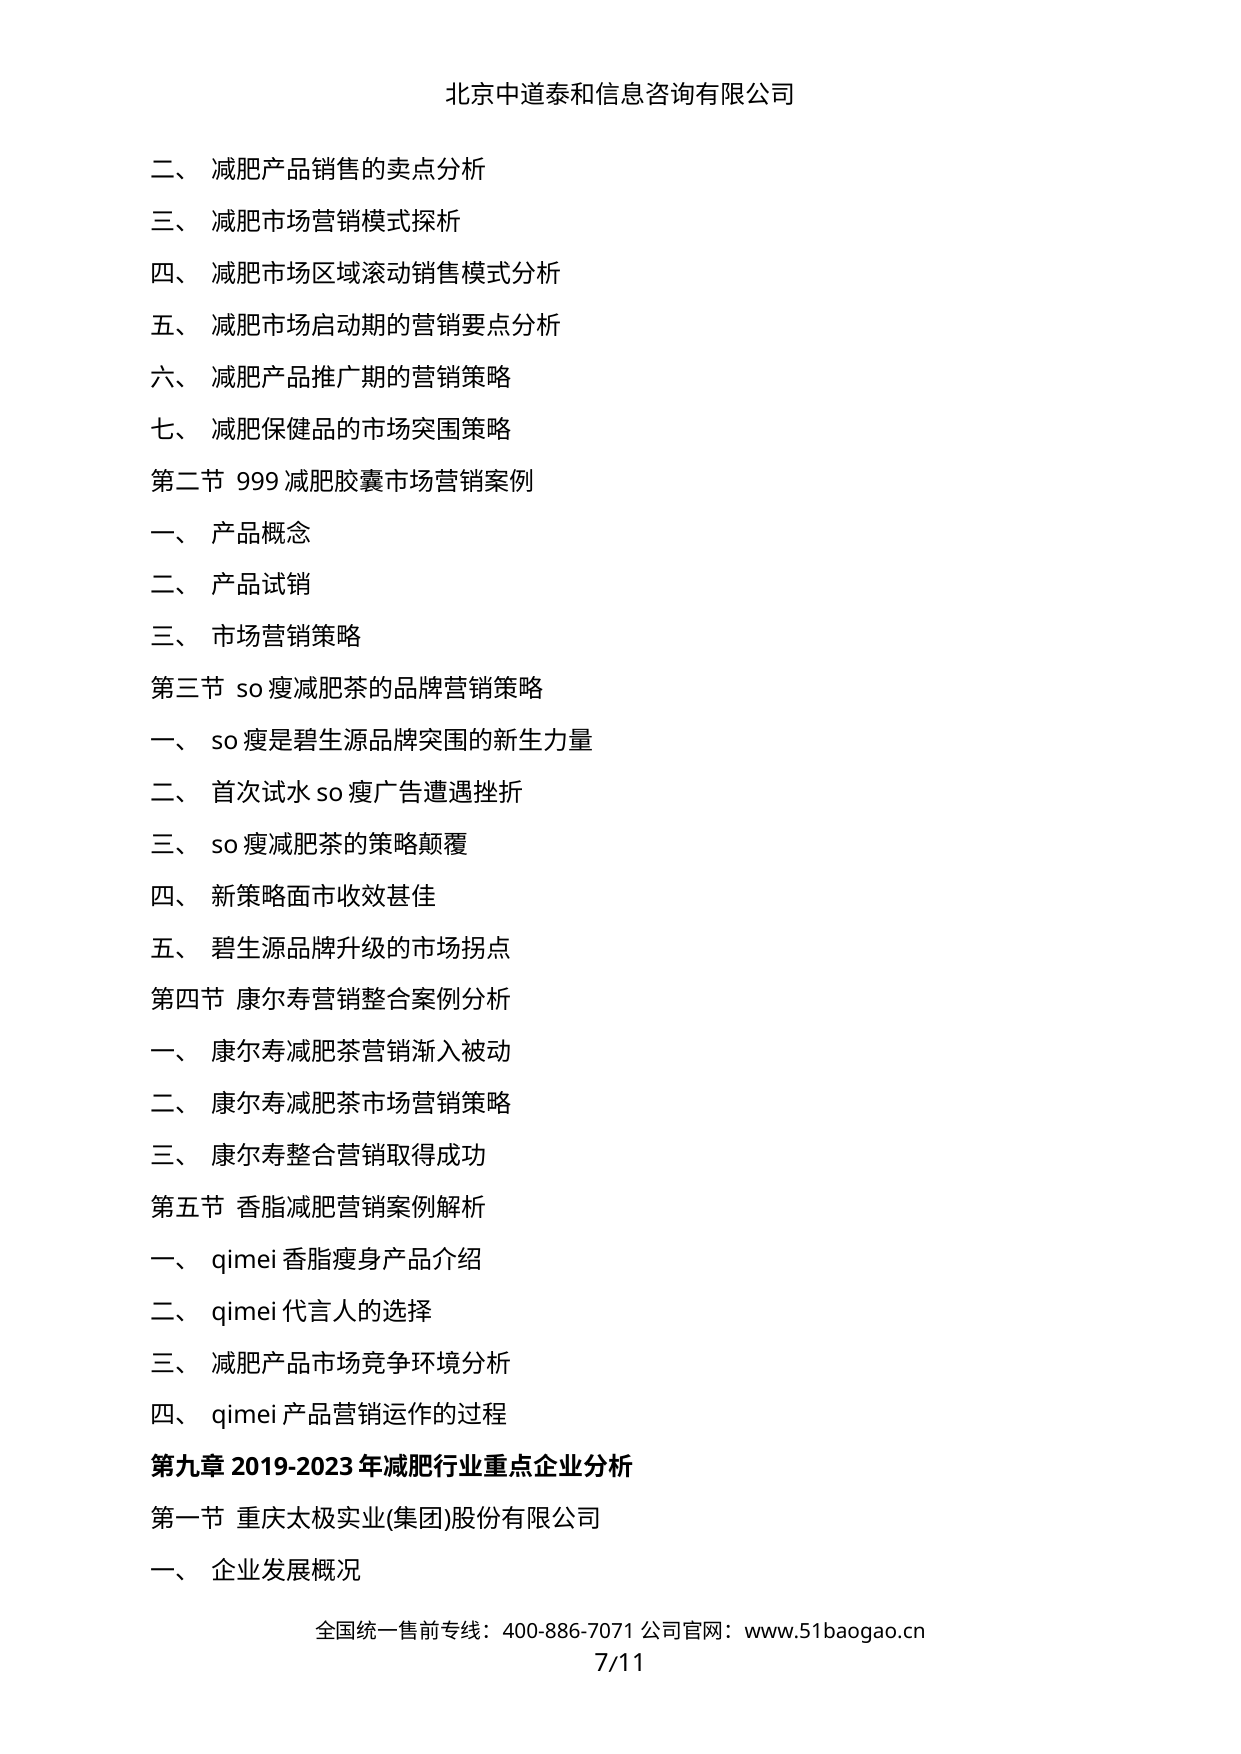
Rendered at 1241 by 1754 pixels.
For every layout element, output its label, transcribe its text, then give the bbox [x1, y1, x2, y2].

text 二、 产品试销 [150, 565, 1090, 601]
text 五、 碧生源品牌升级的市场拐点 [150, 928, 1090, 964]
text 七、 减肥保健品的市场突围策略 [150, 409, 1090, 446]
text 第九章 2019-2023年减肥行业重点企业分析 [150, 1447, 1090, 1483]
text 四、 qimei产品营销运作的过程 [150, 1395, 1090, 1431]
text 六、 减肥产品推广期的营销策略 [150, 357, 1090, 394]
text 二、 首次试水so瘦广告遭遇挫折 [150, 772, 1090, 809]
text 二、 减肥产品销售的卖点分析 [150, 150, 1090, 186]
text 三、 市场营销策略 [150, 617, 1090, 653]
text 四、 减肥市场区域滚动销售模式分析 [150, 254, 1090, 290]
text 一、 康尔寿减肥茶营销渐入被动 [150, 1032, 1090, 1068]
text 第五节 香脂减肥营销案例解析 [150, 1187, 1090, 1224]
text 第一节 重庆太极实业(集团)股份有限公司 [150, 1499, 1090, 1535]
text 三、 减肥市场营销模式探析 [150, 202, 1090, 238]
text 二、 qimei代言人的选择 [150, 1291, 1090, 1327]
text 一、 企业发展概况 [150, 1551, 1090, 1587]
text 一、 qimei香脂瘦身产品介绍 [150, 1239, 1090, 1276]
text 五、 减肥市场启动期的营销要点分析 [150, 306, 1090, 342]
text 第三节 so瘦减肥茶的品牌营销策略 [150, 669, 1090, 705]
text 第四节 康尔寿营销整合案例分析 [150, 980, 1090, 1016]
text 三、 so瘦减肥茶的策略颠覆 [150, 824, 1090, 861]
text 二、 康尔寿减肥茶市场营销策略 [150, 1084, 1090, 1120]
text 三、 康尔寿整合营销取得成功 [150, 1136, 1090, 1172]
text 四、 新策略面市收效甚佳 [150, 876, 1090, 912]
text 三、 减肥产品市场竞争环境分析 [150, 1343, 1090, 1379]
text 一、 产品概念 [150, 513, 1090, 549]
text 第二节 999减肥胶囊市场营销案例 [150, 461, 1090, 497]
text 一、 so瘦是碧生源品牌突围的新生力量 [150, 721, 1090, 757]
